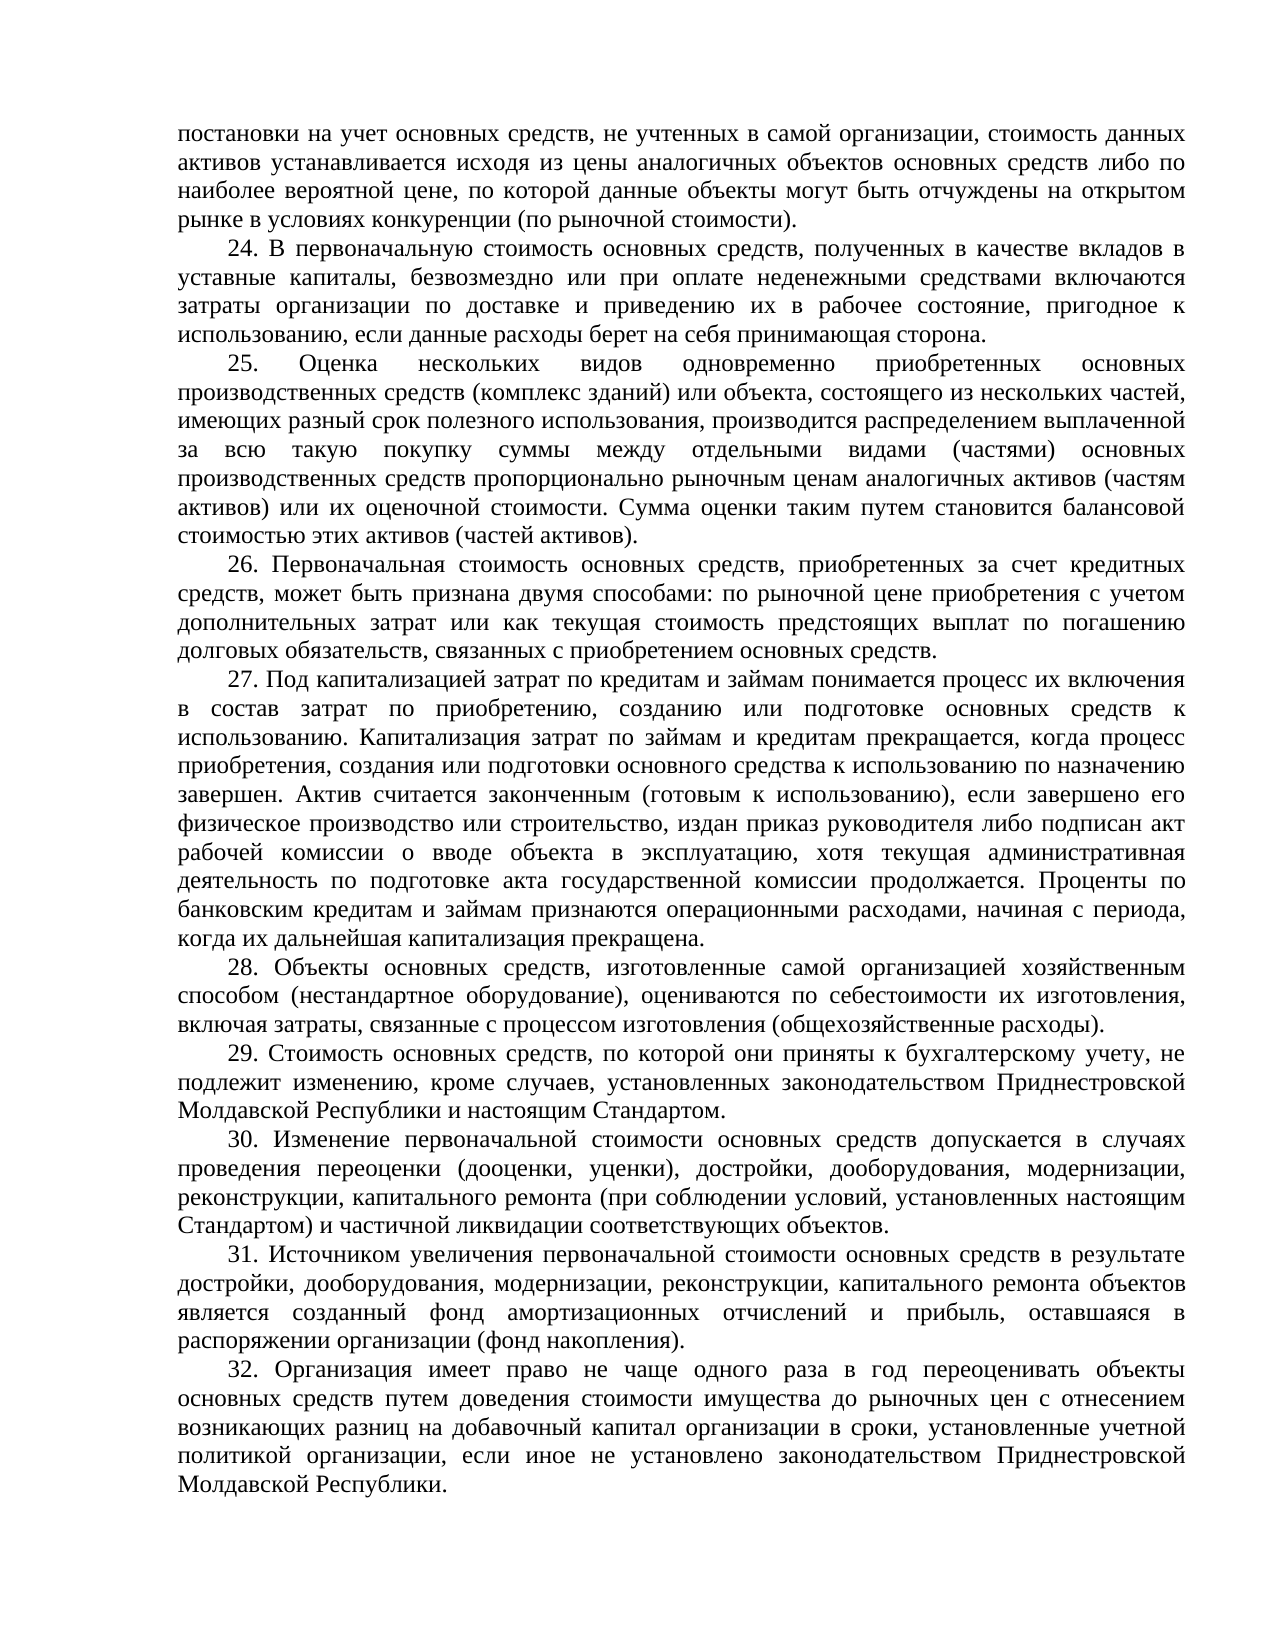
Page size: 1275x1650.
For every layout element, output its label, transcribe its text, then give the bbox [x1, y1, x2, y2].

text 25. Оценка нескольких видов одновременно приобретенных основных производственных средств (комплекс зданий) или объекта, состоящего из нескольких частей, имеющих разный срок полезного использования, производится распределением выплаченной за всю такую покупку суммы между отдельными видами (частями) основных производственных средств пропорционально рыночным ценам аналогичных активов (частям активов) или их оценочной стоимости. Сумма оценки таким путем становится балансовой стоимостью этих активов (частей активов). [177, 348, 1186, 549]
text 29. Стоимость основных средств, по которой они приняты к бухгалтерскому учету, не подлежит изменению, кроме случаев, установленных законодательством Приднестровской Молдавской Республики и настоящим Стандартом. [177, 1038, 1186, 1124]
text 31. Источником увеличения первоначальной стоимости основных средств в результате достройки, дооборудования, модернизации, реконструкции, капитального ремонта объектов является созданный фонд амортизационных отчислений и прибыль, оставшаяся в распоряжении организации (фонд накопления). [177, 1239, 1186, 1354]
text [177, 118, 1186, 233]
text 30. Изменение первоначальной стоимости основных средств допускается в случаях проведения переоценки (дооценки, уценки), достройки, дооборудования, модернизации, реконструкции, капитального ремонта (при соблюдении условий, установленных настоящим Стандартом) и частичной ликвидации соответствующих объектов. [177, 1124, 1186, 1239]
text 27. Под капитализацией затрат по кредитам и займам понимается процесс их включения в состав затрат по приобретению, созданию или подготовке основных средств к использованию. Капитализация затрат по займам и кредитам прекращается, когда процесс приобретения, создания или подготовки основного средства к использованию по назначению завершен. Актив считается законченным (готовым к использованию), если завершено его физическое производство или строительство, издан приказ руководителя либо подписан акт рабочей комиссии о вводе объекта в эксплуатацию, хотя текущая административная деятельность по подготовке акта государственной комиссии продолжается. Проценты по банковским кредитам и займам признаются операционными расходами, начиная с периода, когда их дальнейшая капитализация прекращена. [177, 664, 1186, 952]
text 26. Первоначальная стоимость основных средств, приобретенных за счет кредитных средств, может быть признана двумя способами: по рыночной цене приобретения с учетом дополнительных затрат или как текущая стоимость предстоящих выплат по погашению долговых обязательств, связанных с приобретением основных средств. [177, 549, 1186, 664]
text 28. Объекты основных средств, изготовленные самой организацией хозяйственным способом (нестандартное оборудование), оцениваются по себестоимости их изготовления, включая затраты, связанные с процессом изготовления (общехозяйственные расходы). [177, 952, 1186, 1038]
text 24. В первоначальную стоимость основных средств, полученных в качестве вкладов в уставные капиталы, безвозмездно или при оплате неденежными средствами включаются затраты организации по доставке и приведению их в рабочее состояние, пригодное к использованию, если данные расходы берет на себя принимающая сторона. [177, 233, 1186, 348]
text 32. Организация имеет право не чаще одного раза в год переоценивать объекты основных средств путем доведения стоимости имущества до рыночных цен с отнесением возникающих разниц на добавочный капитал организации в сроки, установленные учетной политикой организации, если иное не установлено законодательством Приднестровской Молдавской Республики. [177, 1354, 1186, 1498]
